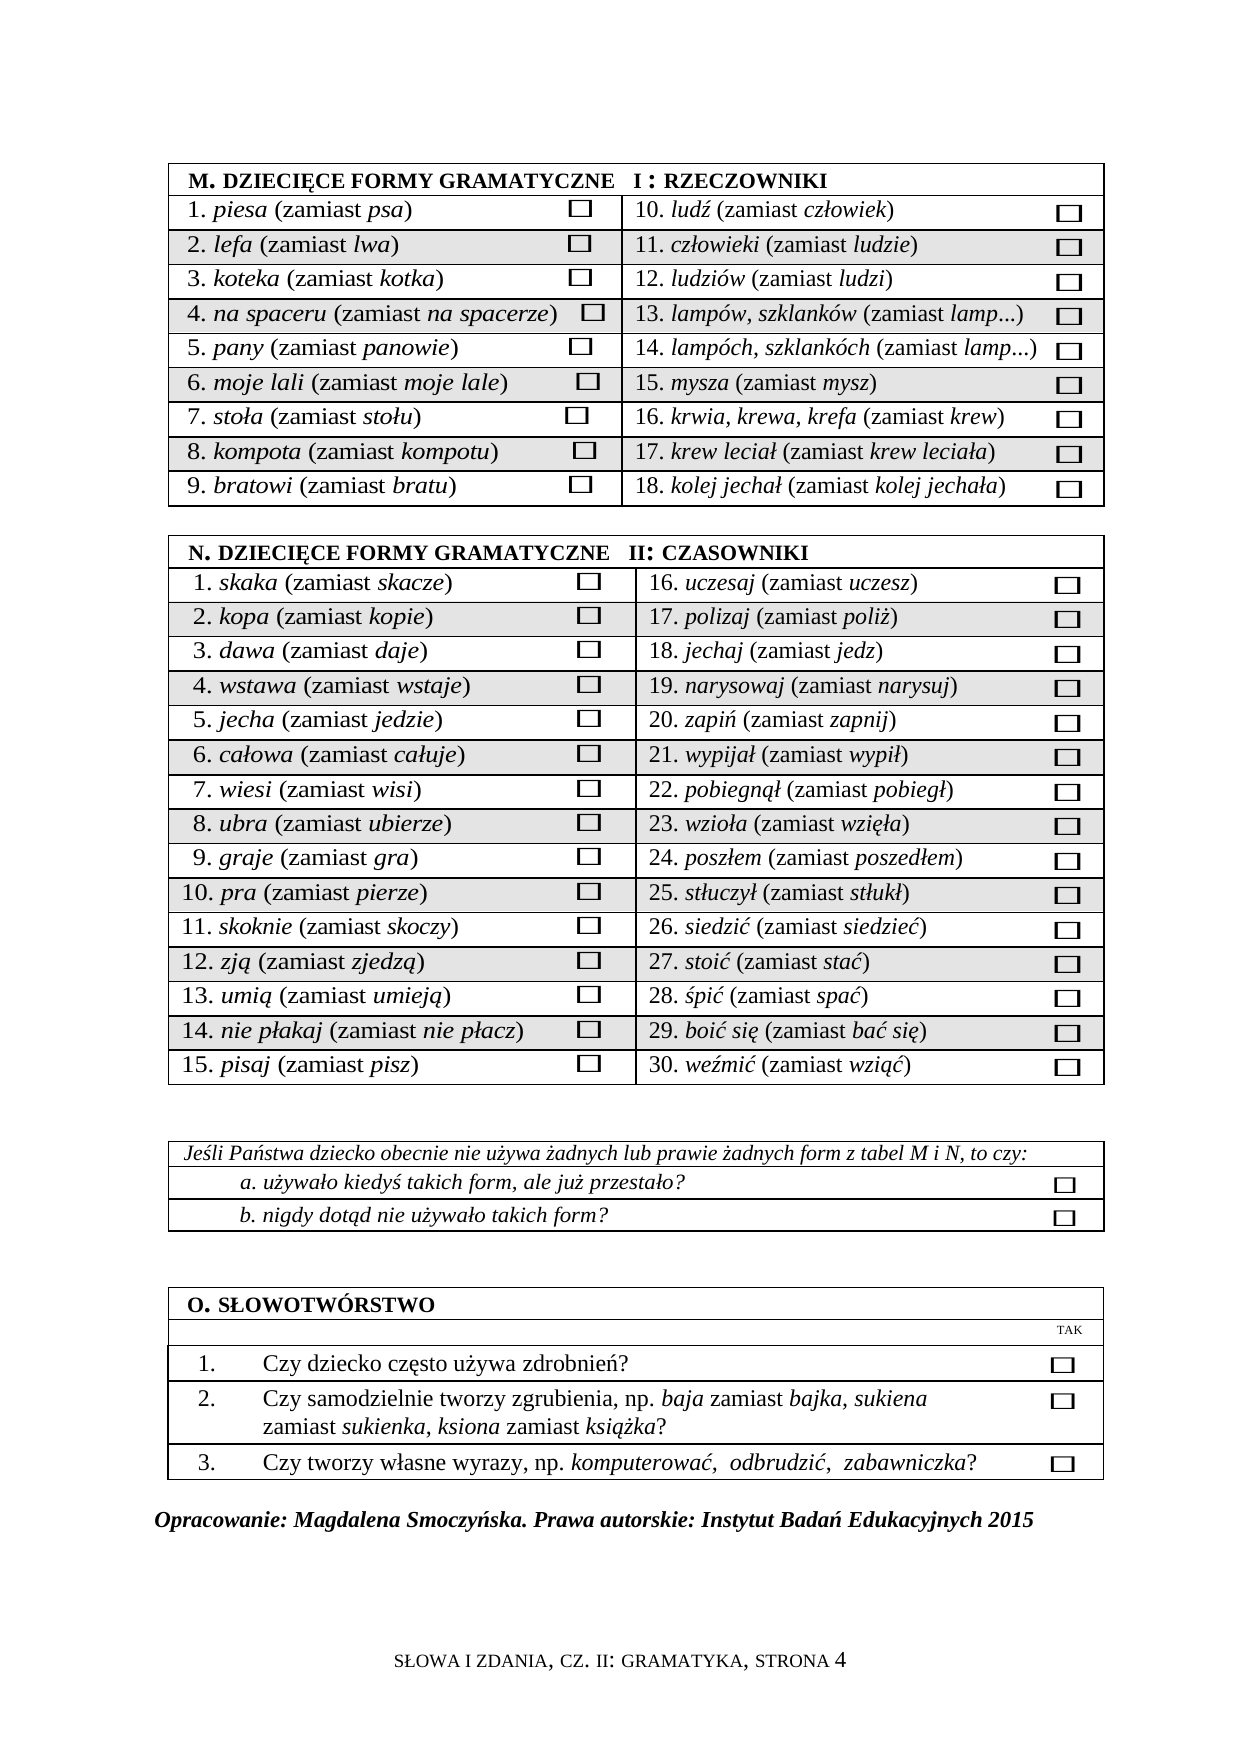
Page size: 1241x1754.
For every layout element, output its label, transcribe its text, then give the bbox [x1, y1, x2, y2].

table_cell 11. człowieki (zamiast ludzie) [623, 231, 1050, 264]
table_cell 8. kompota (zamiast kompotu)  [169, 438, 621, 470]
table_cell 4. wstawa (zamiast wstaje)  [169, 672, 635, 705]
table_cell 18. kolej jechał (zamiast kolej jechała) [623, 472, 1050, 505]
table_cell 2. lefa (zamiast lwa)  [169, 231, 621, 264]
table_cell  [1011, 672, 1103, 705]
table_cell 9. graje (zamiast gra)  [169, 844, 635, 877]
table_cell  [1050, 196, 1103, 229]
table_cell  [1011, 637, 1103, 670]
table_cell 23. wzioła (zamiast wzięła) [637, 810, 1011, 843]
table_cell 28. śpić (zamiast spać) [637, 982, 1011, 1015]
table_cell 24. poszłem (zamiast poszedłem) [637, 844, 1011, 877]
table_cell 7. stoła (zamiast stołu)  [169, 403, 621, 436]
table_header N. DZIECIĘCE FORMY GRAMATYCZNE [169, 536, 621, 567]
table_cell 20. zapiń (zamiast zapnij) [637, 706, 1011, 739]
table_cell 3. koteka (zamiast kotka)  [169, 265, 621, 298]
table_cell  [1014, 1382, 1103, 1443]
table_cell  [1050, 231, 1103, 264]
table_cell 1. piesa (zamiast psa)  [169, 196, 621, 229]
table_cell 15. mysza (zamiast mysz) [623, 368, 1050, 401]
table_cell  [1011, 879, 1103, 911]
table_cell 14. nie płakaj (zamiast nie płacz)  [169, 1017, 635, 1049]
table_cell  [1050, 368, 1103, 401]
table_cell 3. dawa (zamiast daje)  [169, 637, 635, 670]
table_cell  [1011, 982, 1103, 1015]
table_cell  [1014, 1445, 1103, 1479]
table_cell  [1050, 403, 1103, 436]
table_header [1011, 536, 1103, 567]
table_cell b. nigdy dotąd nie używało takich form?  [169, 1200, 1103, 1230]
table_cell 15. pisaj (zamiast pisz)  [169, 1051, 635, 1084]
table_cell 18. jechaj (zamiast jedz) [637, 637, 1011, 670]
table_header [1050, 164, 1103, 195]
table_cell 11. skoknie (zamiast skoczy)  [169, 913, 635, 946]
table_header M. DZIECIĘCE FORMY GRAMATYCZNE [169, 164, 622, 195]
table_header I : RZECZOWNIKI [622, 164, 1050, 195]
table_cell  [1014, 1346, 1103, 1380]
table_cell 10. pra (zamiast pierze)  [169, 879, 635, 911]
table_cell 12. ludziów (zamiast ludzi) [623, 265, 1050, 298]
table_cell  [1011, 948, 1103, 981]
table_cell 13. lampów, szklanków (zamiast lamp...) [623, 300, 1050, 332]
table_cell  [1050, 334, 1103, 367]
table_cell 14. lampóch, szklankóch (zamiast lamp...) [623, 334, 1050, 367]
table_cell 27. stoić (zamiast stać) [637, 948, 1011, 981]
table_cell  [1050, 472, 1103, 505]
table_header II: CZASOWNIKI [621, 536, 1011, 567]
table_cell TAK [169, 1320, 1103, 1344]
table_cell a. używało kiedyś takich form, ale już przestało?  [169, 1167, 1103, 1198]
table_cell 30. weźmić (zamiast wziąć) [637, 1051, 1011, 1084]
table_cell 6. całowa (zamiast całuje)  [169, 741, 635, 774]
table_cell 7. wiesi (zamiast wisi)  [169, 776, 635, 808]
table_cell 6. moje lali (zamiast moje lale)  [169, 368, 621, 401]
table_cell 21. wypijał (zamiast wypił) [637, 741, 1011, 774]
table_cell 19. narysowaj (zamiast narysuj) [637, 672, 1011, 705]
table_cell 22. pobiegnął (zamiast pobiegł) [637, 776, 1011, 808]
table_cell 5. pany (zamiast panowie)  [169, 334, 621, 367]
table_cell  [1011, 741, 1103, 774]
table_cell 2. kopa (zamiast kopie)  [169, 603, 635, 636]
table_cell  [1011, 706, 1103, 739]
table_cell 17. krew leciał (zamiast krew leciała) [623, 438, 1050, 470]
table_cell 10. ludź (zamiast człowiek) [623, 196, 1050, 229]
table_cell  [1011, 569, 1103, 601]
table_cell  [1011, 913, 1103, 946]
table_cell 13. umią (zamiast umieją)  [169, 982, 635, 1015]
table_cell 26. siedzić (zamiast siedzieć) [637, 913, 1011, 946]
table_cell 29. boić się (zamiast bać się) [637, 1017, 1011, 1049]
table_cell  [1050, 300, 1103, 332]
table_cell  [1011, 1051, 1103, 1084]
table_cell  [1011, 810, 1103, 843]
table_cell 4. na spaceru (zamiast na spacerze)  [169, 300, 621, 332]
table_header O. SŁOWOTWÓRSTWO [169, 1288, 1103, 1319]
table_header Jeśli Państwa dziecko obecnie nie używa żadnych lub prawie żadnych form z tabel M i N, to czy: [169, 1142, 1103, 1166]
table_cell  [1050, 438, 1103, 470]
table_cell 5. jecha (zamiast jedzie)  [169, 706, 635, 739]
table_cell 2. Czy samodzielnie tworzy zgrubienia, np. baja zamiast bajka, sukiena zamiast sukienka, ksiona zamiast książka? [169, 1382, 1014, 1443]
table_cell  [1011, 776, 1103, 808]
table_cell  [1011, 844, 1103, 877]
table_cell 17. polizaj (zamiast poliż) [637, 603, 1011, 636]
table_cell 9. bratowi (zamiast bratu)  [169, 472, 621, 505]
text Opracowanie: Magdalena Smoczyńska. Prawa autorskie: Instytut Badań Edukacyjnych 2015 [154, 1506, 1115, 1532]
table_cell  [1050, 265, 1103, 298]
table_cell 25. stłuczył (zamiast stłukł) [637, 879, 1011, 911]
table_cell 16. krwia, krewa, krefa (zamiast krew) [623, 403, 1050, 436]
table_cell  [1011, 1017, 1103, 1049]
table_cell  [1011, 603, 1103, 636]
table_cell 12. zją (zamiast zjedzą)  [169, 948, 635, 981]
table_cell 3. Czy tworzy własne wyrazy, np. komputerować, odbrudzić, zabawniczka? [169, 1445, 1014, 1479]
table_cell 1. Czy dziecko często używa zdrobnień? [169, 1346, 1014, 1380]
table_cell 1. skaka (zamiast skacze)  [169, 569, 635, 601]
table_cell 8. ubra (zamiast ubierze)  [169, 810, 635, 843]
table_cell 16. uczesaj (zamiast uczesz) [637, 569, 1011, 601]
